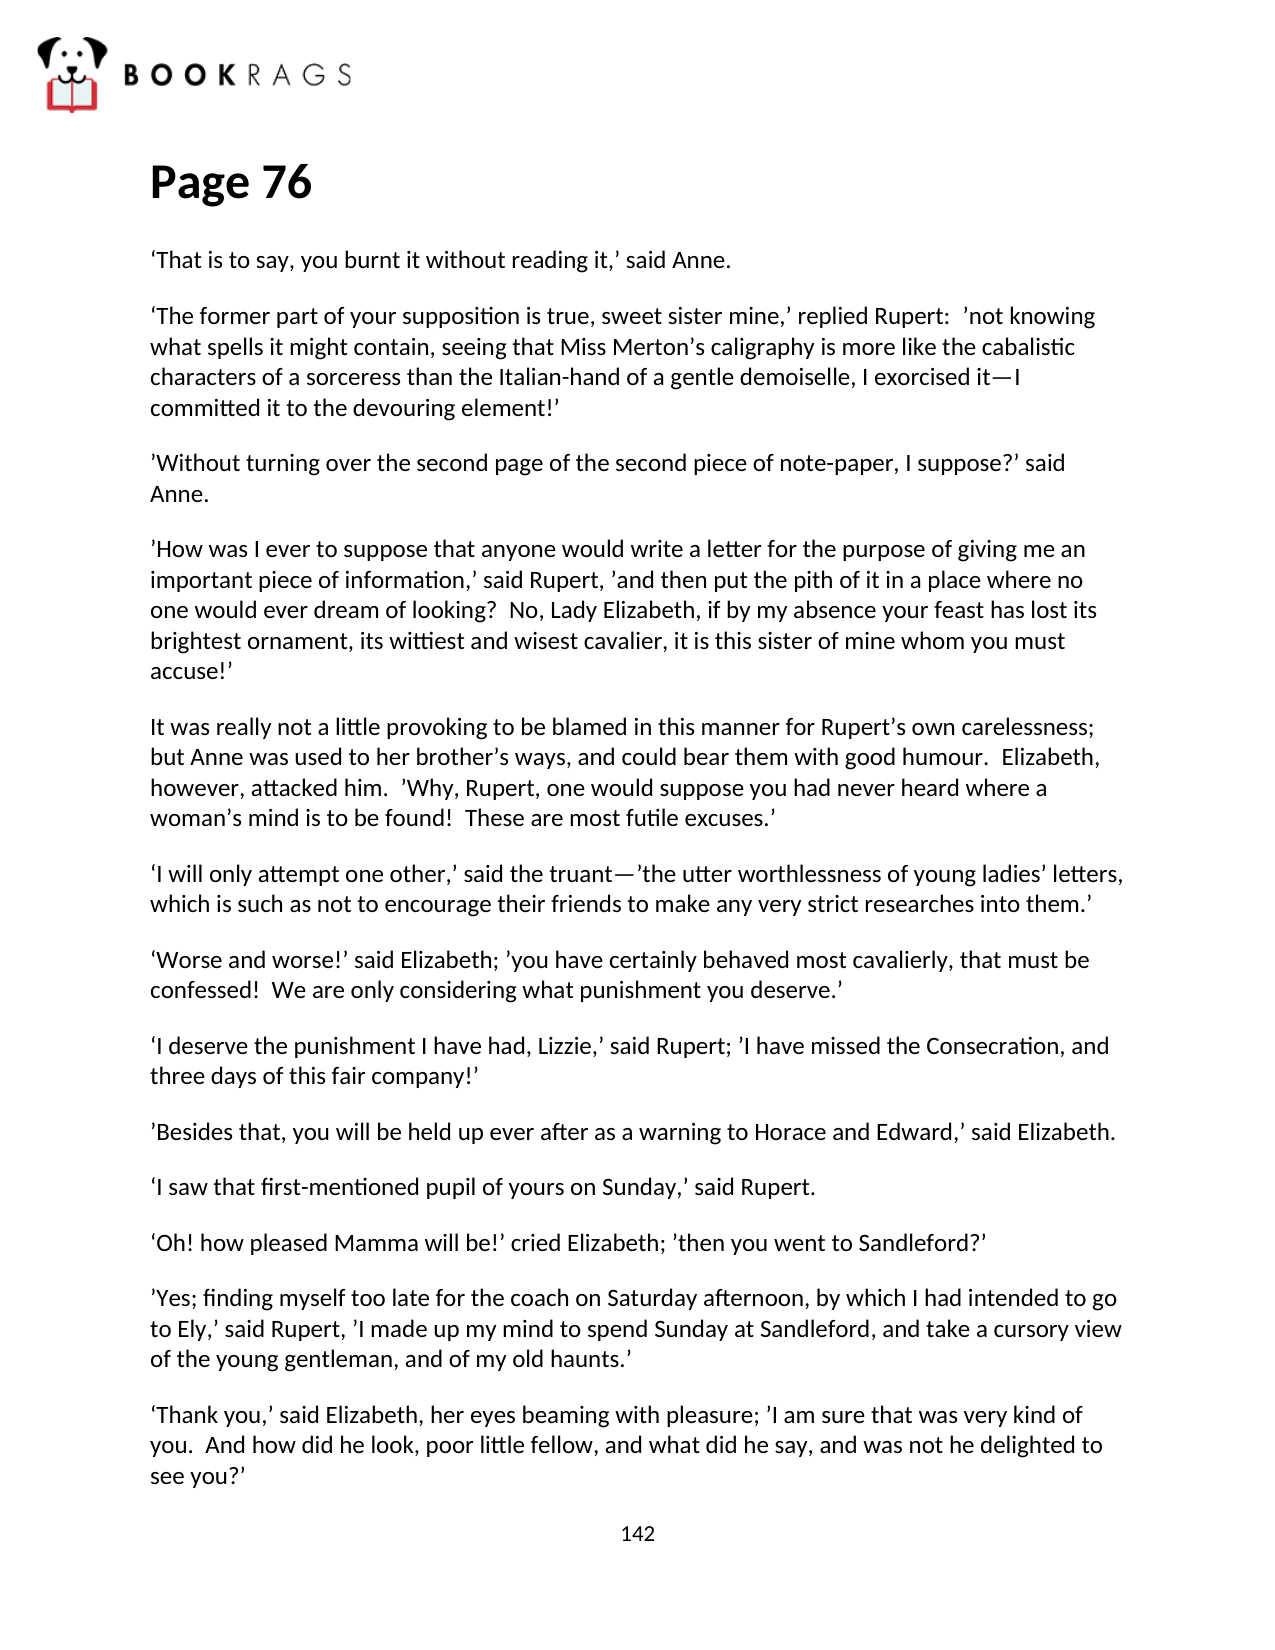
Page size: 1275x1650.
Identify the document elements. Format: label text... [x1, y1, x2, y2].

text ’Yes; finding myself too late for the coach on Saturday afternoon, by which I had intended to go to Ely,’ said Rupert, ’I made up my mind to spend Sunday at Sandleford, and take a cursory view of the young gentleman, and of my old haunts.’ [150, 1283, 1125, 1374]
text ‘Thank you,’ said Elizabeth, her eyes beaming with pleasure; ’I am sure that was very kind of you. And how did he look, poor little fellow, and what did he say, and was not he delighted to see you?’ [150, 1399, 1125, 1491]
text ‘I will only attempt one other,’ said the truant—­’the utter worthlessness of young ladies’ letters, which is such as not to encourage their friends to make any very strict researches into them.’ [150, 858, 1125, 919]
text ‘The former part of your supposition is true, sweet sister mine,’ replied Rupert: ’not knowing what spells it might contain, seeing that Miss Merton’s caligraphy is more like the cabalistic characters of a sorceress than the Italian-hand of a gentle demoiselle, I exorcised it—­I committed it to the devouring element!’ [150, 300, 1125, 422]
text It was really not a little provoking to be blamed in this manner for Rupert’s own carelessness; but Anne was used to her brother’s ways, and could bear them with good humour. Elizabeth, however, attacked him. ’Why, Rupert, one would suppose you had never heard where a woman’s mind is to be found! These are most futile excuses.’ [150, 711, 1125, 833]
text ’Besides that, you will be held up ever after as a warning to Horace and Edward,’ said Elizabeth. [150, 1116, 1125, 1147]
text ‘Oh! how pleased Mamma will be!’ cried Elizabeth; ’then you went to Sandleford?’ [150, 1227, 1125, 1258]
text ’Without turning over the second page of the second piece of note-paper, I suppose?’ said Anne. [150, 447, 1125, 508]
text ‘Worse and worse!’ said Elizabeth; ’you have certainly behaved most cavalierly, that must be confessed! We are only considering what punishment you deserve.’ [150, 944, 1125, 1005]
text ’How was I ever to suppose that anyone would write a letter for the purpose of giving me an important piece of information,’ said Rupert, ’and then put the pith of it in a place where no one would ever dream of looking? No, Lady Elizabeth, if by my absence your feast has lost its brightest ornament, its wittiest and wisest cavalier, it is this sister of mine whom you must accuse!’ [150, 533, 1125, 686]
text ‘I deserve the punishment I have had, Lizzie,’ said Rupert; ’I have missed the Consecration, and three days of this fair company!’ [150, 1030, 1125, 1091]
text ‘That is to say, you burnt it without reading it,’ said Anne. [150, 244, 1125, 275]
picture [37, 37, 351, 113]
text ‘I saw that first-mentioned pupil of yours on Sunday,’ said Rupert. [150, 1172, 1125, 1202]
text Page 76 [150, 150, 1125, 211]
